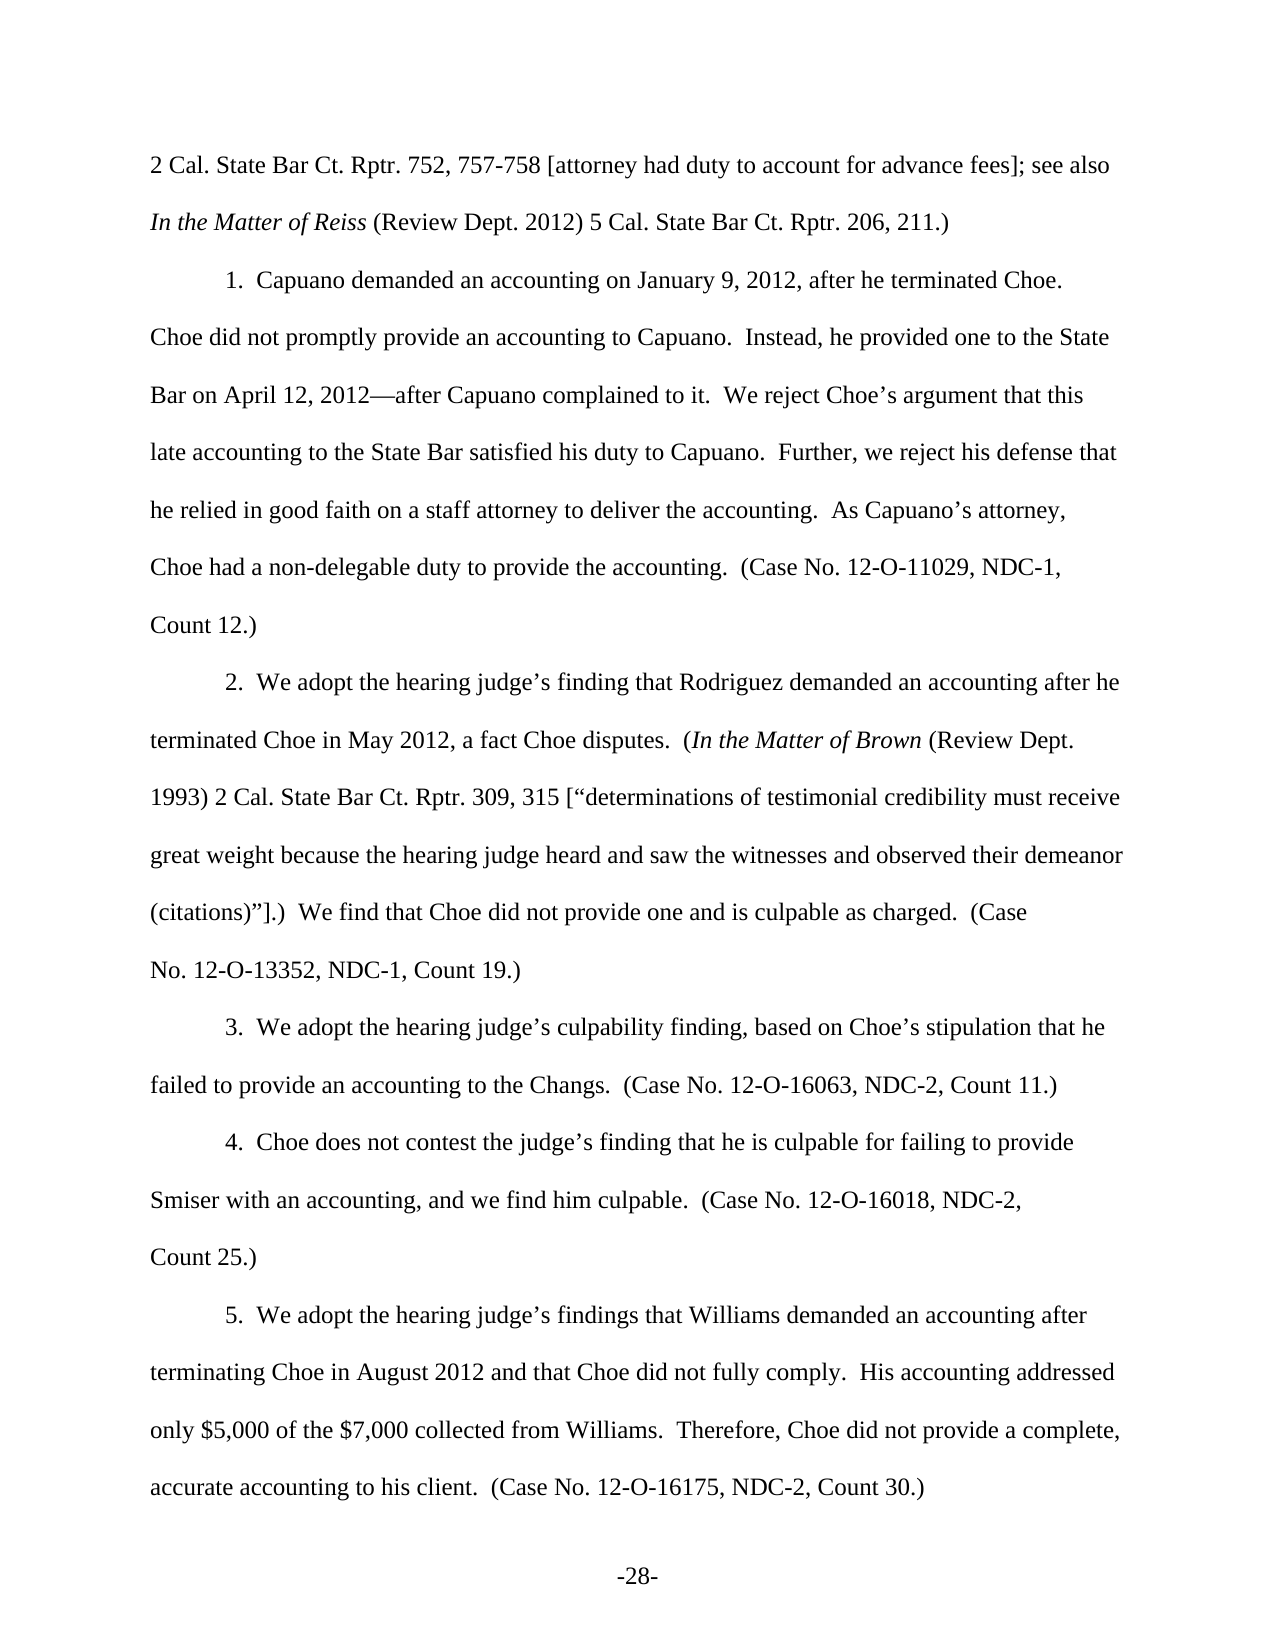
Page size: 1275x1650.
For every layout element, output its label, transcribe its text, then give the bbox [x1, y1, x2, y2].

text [150, 150, 1125, 236]
text 4. Choe does not contest the judge’s finding that he is culpable for failing to provide Smiser with an accounting, and we find him culpable. (Case No. 12-O-16018, NDC-2, [150, 1127, 1125, 1214]
text 1. Capuano demanded an accounting on January 9, 2012, after he terminated Choe. Choe did not promptly provide an accounting to Capuano. Instead, he provided one to the State Bar on April 12, 2012—after Capuano complained to it. We reject Choe’s argument that this late accounting to the State Bar satisfied his duty to Capuano. Further, we reject his defense that he relied in good faith on a staff attorney to deliver the accounting. As Capuano’s attorney, Choe had a non-delegable duty to provide the accounting. (Case No. 12-O-11029, NDC-1, Count 12.) [150, 265, 1125, 639]
text Count 25.) [150, 1242, 1125, 1271]
text 2. We adopt the hearing judge’s finding that Rodriguez demanded an accounting after he terminated Choe in May 2012, a fact Choe disputes. (In the Matter of Brown (Review Dept. 1993) 2 Cal. State Bar Ct. Rptr. 309, 315 [“determinations of testimonial credibility must receive great weight because the hearing judge heard and saw the witnesses and observed their demeanor (citations)”].) We find that Choe did not provide one and is culpable as charged. (Case [150, 667, 1125, 926]
text 5. We adopt the hearing judge’s findings that Williams demanded an accounting after terminating Choe in August 2012 and that Choe did not fully comply. His accounting addressed only $5,000 of the $7,000 collected from Williams. Therefore, Choe did not provide a complete, accurate accounting to his client. (Case No. 12-O-16175, NDC-2, Count 30.) [150, 1300, 1125, 1501]
text 3. We adopt the hearing judge’s culpability finding, based on Choe’s stipulation that he failed to provide an accounting to the Changs. (Case No. 12-O-16063, NDC-2, Count 11.) [150, 1012, 1125, 1099]
text No. 12-O-13352, NDC-1, Count 19.) [150, 955, 1125, 984]
